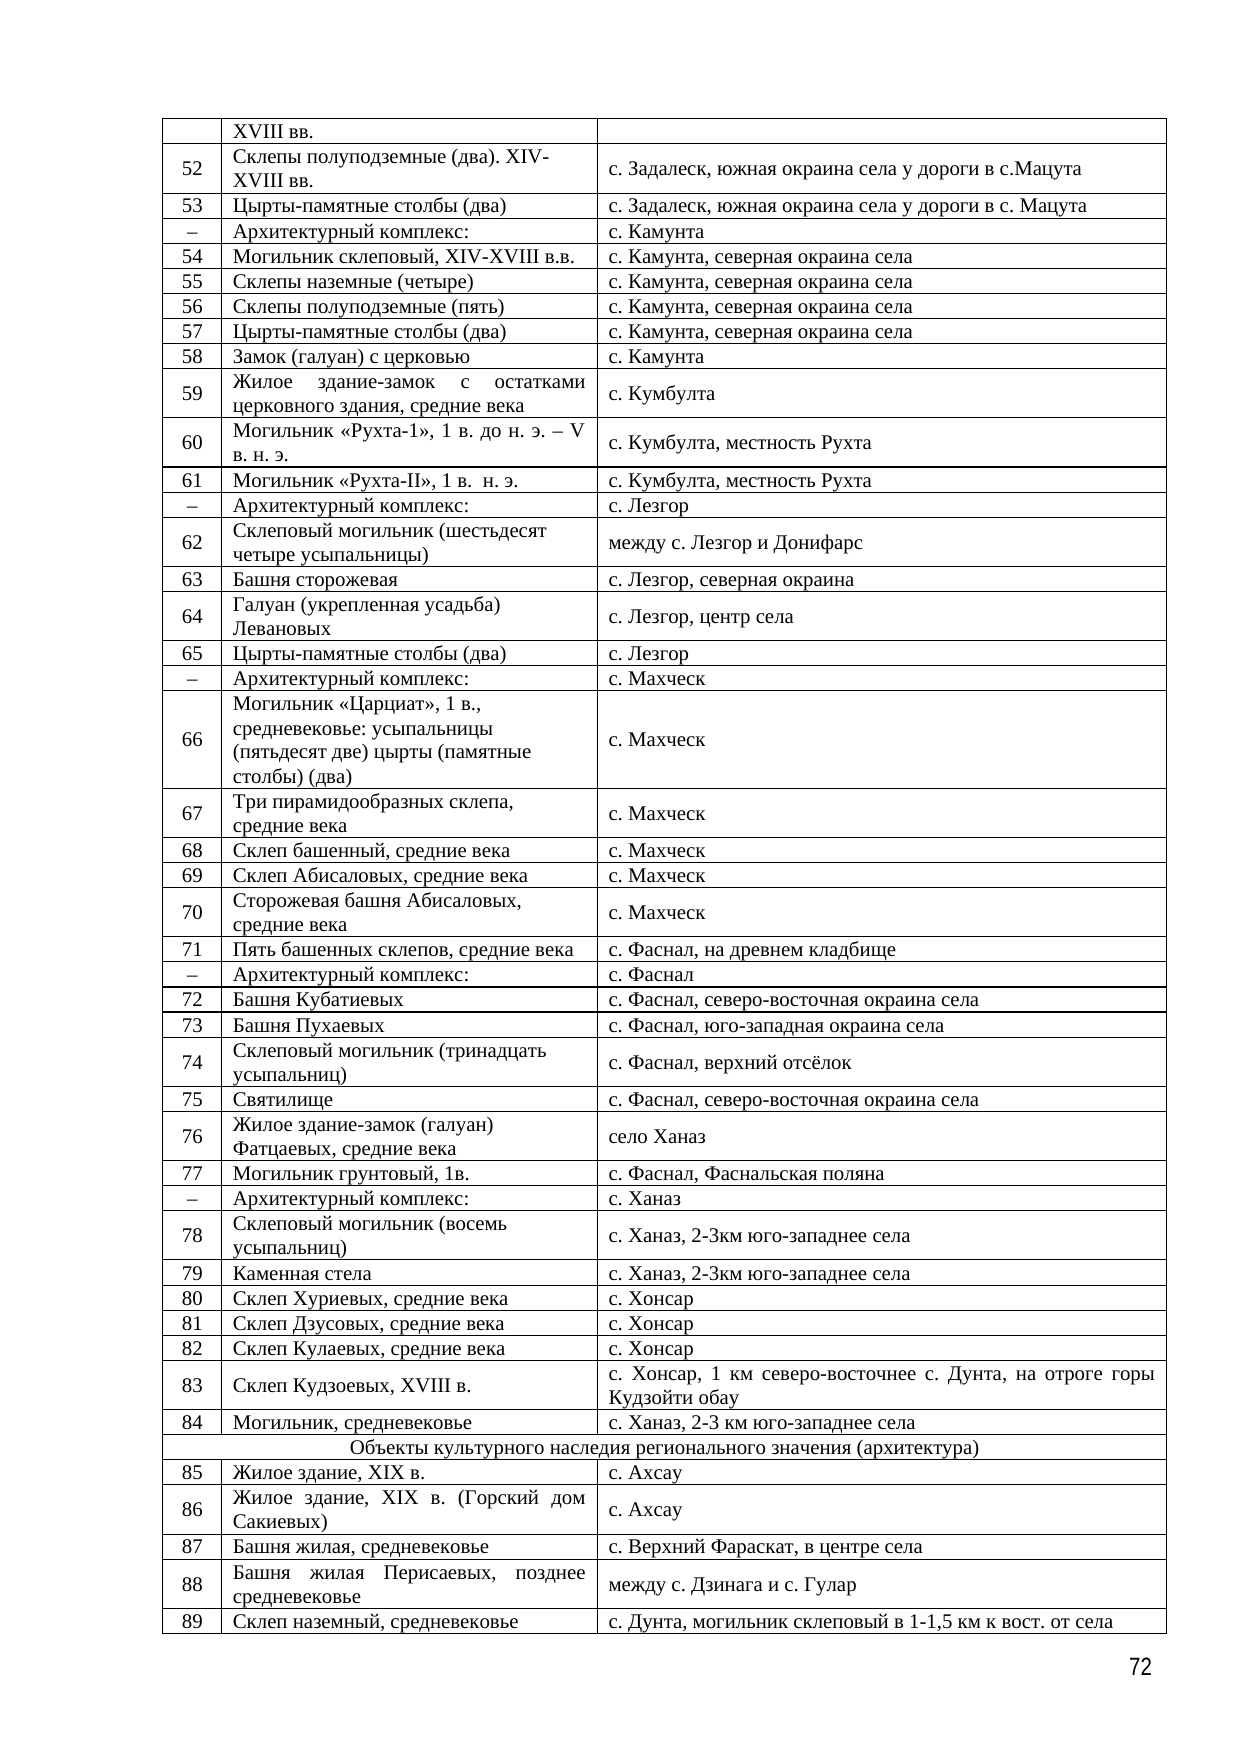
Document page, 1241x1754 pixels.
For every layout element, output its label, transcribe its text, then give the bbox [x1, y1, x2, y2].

table_cell с. Кумбулта, местность Рухта [598, 468, 1166, 492]
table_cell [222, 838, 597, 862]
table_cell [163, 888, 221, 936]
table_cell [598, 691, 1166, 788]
table_cell с. Камунта, северная окраина села [598, 319, 1166, 343]
table_cell 61 [163, 468, 221, 492]
table_cell с. Кумбулта, местность Рухта [598, 418, 1166, 466]
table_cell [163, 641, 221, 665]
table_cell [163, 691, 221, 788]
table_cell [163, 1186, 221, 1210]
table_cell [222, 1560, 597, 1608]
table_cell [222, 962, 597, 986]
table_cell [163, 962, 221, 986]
table_cell Могильник склеповый, XIV-XVIII в.в. [222, 244, 597, 268]
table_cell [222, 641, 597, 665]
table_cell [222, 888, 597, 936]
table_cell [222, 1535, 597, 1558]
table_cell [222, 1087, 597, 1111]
table_cell с. Камунта [598, 344, 1166, 368]
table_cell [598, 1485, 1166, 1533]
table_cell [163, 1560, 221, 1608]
table_cell Цырты-памятные столбы (два) [222, 194, 597, 217]
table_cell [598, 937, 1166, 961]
table_cell с. Задалеск, южная окраина села у дороги в с.Мацута [598, 144, 1166, 192]
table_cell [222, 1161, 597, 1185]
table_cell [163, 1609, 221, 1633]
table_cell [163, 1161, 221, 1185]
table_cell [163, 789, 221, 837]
table_cell 58 [163, 344, 221, 368]
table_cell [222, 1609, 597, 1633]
table_cell Могильник «Рухта-II», 1 в. н. э. [222, 468, 597, 492]
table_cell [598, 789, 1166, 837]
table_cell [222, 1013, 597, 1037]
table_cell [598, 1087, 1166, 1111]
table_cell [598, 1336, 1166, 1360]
table_cell 60 [163, 418, 221, 466]
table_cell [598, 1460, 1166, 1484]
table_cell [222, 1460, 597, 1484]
table_cell 59 [163, 369, 221, 417]
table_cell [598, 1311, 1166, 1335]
table_cell между с. Лезгор и Донифарс [598, 518, 1166, 566]
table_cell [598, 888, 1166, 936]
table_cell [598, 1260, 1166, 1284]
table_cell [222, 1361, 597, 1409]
table_cell с. Камунта, северная окраина села [598, 294, 1166, 318]
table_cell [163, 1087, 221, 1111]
table_cell 56 [163, 294, 221, 318]
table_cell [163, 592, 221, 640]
table_cell с. Кумбулта [598, 369, 1166, 417]
table_cell с. Лезгор [598, 493, 1166, 517]
table_cell Цырты-памятные столбы (два) [222, 319, 597, 343]
table_cell с. Камунта, северная окраина села [598, 269, 1166, 293]
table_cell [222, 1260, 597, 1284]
table_cell Архитектурный комплекс: [222, 219, 597, 243]
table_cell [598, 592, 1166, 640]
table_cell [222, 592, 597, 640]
table_cell Склеповый могильник (шестьдесят четыре усыпальницы) [222, 518, 597, 566]
table_cell 53 [163, 194, 221, 217]
table_cell 51 [163, 119, 221, 143]
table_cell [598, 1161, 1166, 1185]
table_cell с. Лезгор, северная окраина [598, 567, 1166, 591]
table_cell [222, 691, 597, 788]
table_cell 52 [163, 144, 221, 192]
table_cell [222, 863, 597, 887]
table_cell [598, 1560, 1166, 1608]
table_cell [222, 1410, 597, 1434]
table_cell Жилое здание-замок с остатками церковного здания, средние века [222, 369, 597, 417]
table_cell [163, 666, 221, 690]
table_cell Башня сторожевая [222, 567, 597, 591]
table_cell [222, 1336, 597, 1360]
table_cell Склепы полуподземные (два). XIV-XVIII вв. [222, 144, 597, 192]
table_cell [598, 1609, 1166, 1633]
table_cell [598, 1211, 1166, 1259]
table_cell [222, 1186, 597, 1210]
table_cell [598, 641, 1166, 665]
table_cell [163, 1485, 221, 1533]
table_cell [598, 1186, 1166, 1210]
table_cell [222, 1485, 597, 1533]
table_cell Склепы наземные (четыре) [222, 269, 597, 293]
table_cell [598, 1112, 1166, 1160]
table_cell с. Камунта [598, 219, 1166, 243]
table_cell Архитектурный комплекс: [222, 493, 597, 517]
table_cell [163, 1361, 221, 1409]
table_cell – [163, 493, 221, 517]
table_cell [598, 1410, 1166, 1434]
table_cell 63 [163, 567, 221, 591]
table_cell с. Задалеск [598, 119, 1166, 143]
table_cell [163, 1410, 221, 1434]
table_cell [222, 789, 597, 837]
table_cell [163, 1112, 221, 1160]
table_cell с. Камунта, северная окраина села [598, 244, 1166, 268]
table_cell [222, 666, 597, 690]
table_cell – [163, 219, 221, 243]
table_cell 62 [163, 518, 221, 566]
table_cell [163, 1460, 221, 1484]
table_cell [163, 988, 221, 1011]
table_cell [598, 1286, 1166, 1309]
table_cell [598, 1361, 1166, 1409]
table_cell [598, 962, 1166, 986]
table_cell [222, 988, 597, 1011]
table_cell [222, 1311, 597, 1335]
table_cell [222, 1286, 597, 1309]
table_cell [222, 119, 597, 143]
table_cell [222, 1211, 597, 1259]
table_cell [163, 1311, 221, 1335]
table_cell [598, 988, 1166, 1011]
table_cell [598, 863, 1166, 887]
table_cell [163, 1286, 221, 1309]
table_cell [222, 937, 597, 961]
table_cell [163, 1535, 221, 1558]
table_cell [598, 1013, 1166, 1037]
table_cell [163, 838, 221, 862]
table_cell Склепы полуподземные (пять) [222, 294, 597, 318]
table_cell Могильник «Рухта-1», 1 в. до н. э. – V в. н. э. [222, 418, 597, 466]
table_cell 55 [163, 269, 221, 293]
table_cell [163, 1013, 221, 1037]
table_cell с. Задалеск, южная окраина села у дороги в с. Мацута [598, 194, 1166, 217]
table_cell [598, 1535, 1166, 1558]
table_cell 54 [163, 244, 221, 268]
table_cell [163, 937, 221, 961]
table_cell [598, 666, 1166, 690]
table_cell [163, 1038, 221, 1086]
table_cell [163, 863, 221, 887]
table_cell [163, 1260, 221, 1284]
table_cell Замок (галуан) с церковью [222, 344, 597, 368]
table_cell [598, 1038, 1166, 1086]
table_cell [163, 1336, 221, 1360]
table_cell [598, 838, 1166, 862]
table_cell 57 [163, 319, 221, 343]
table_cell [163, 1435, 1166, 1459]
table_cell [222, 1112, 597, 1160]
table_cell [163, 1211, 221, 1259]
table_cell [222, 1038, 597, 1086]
